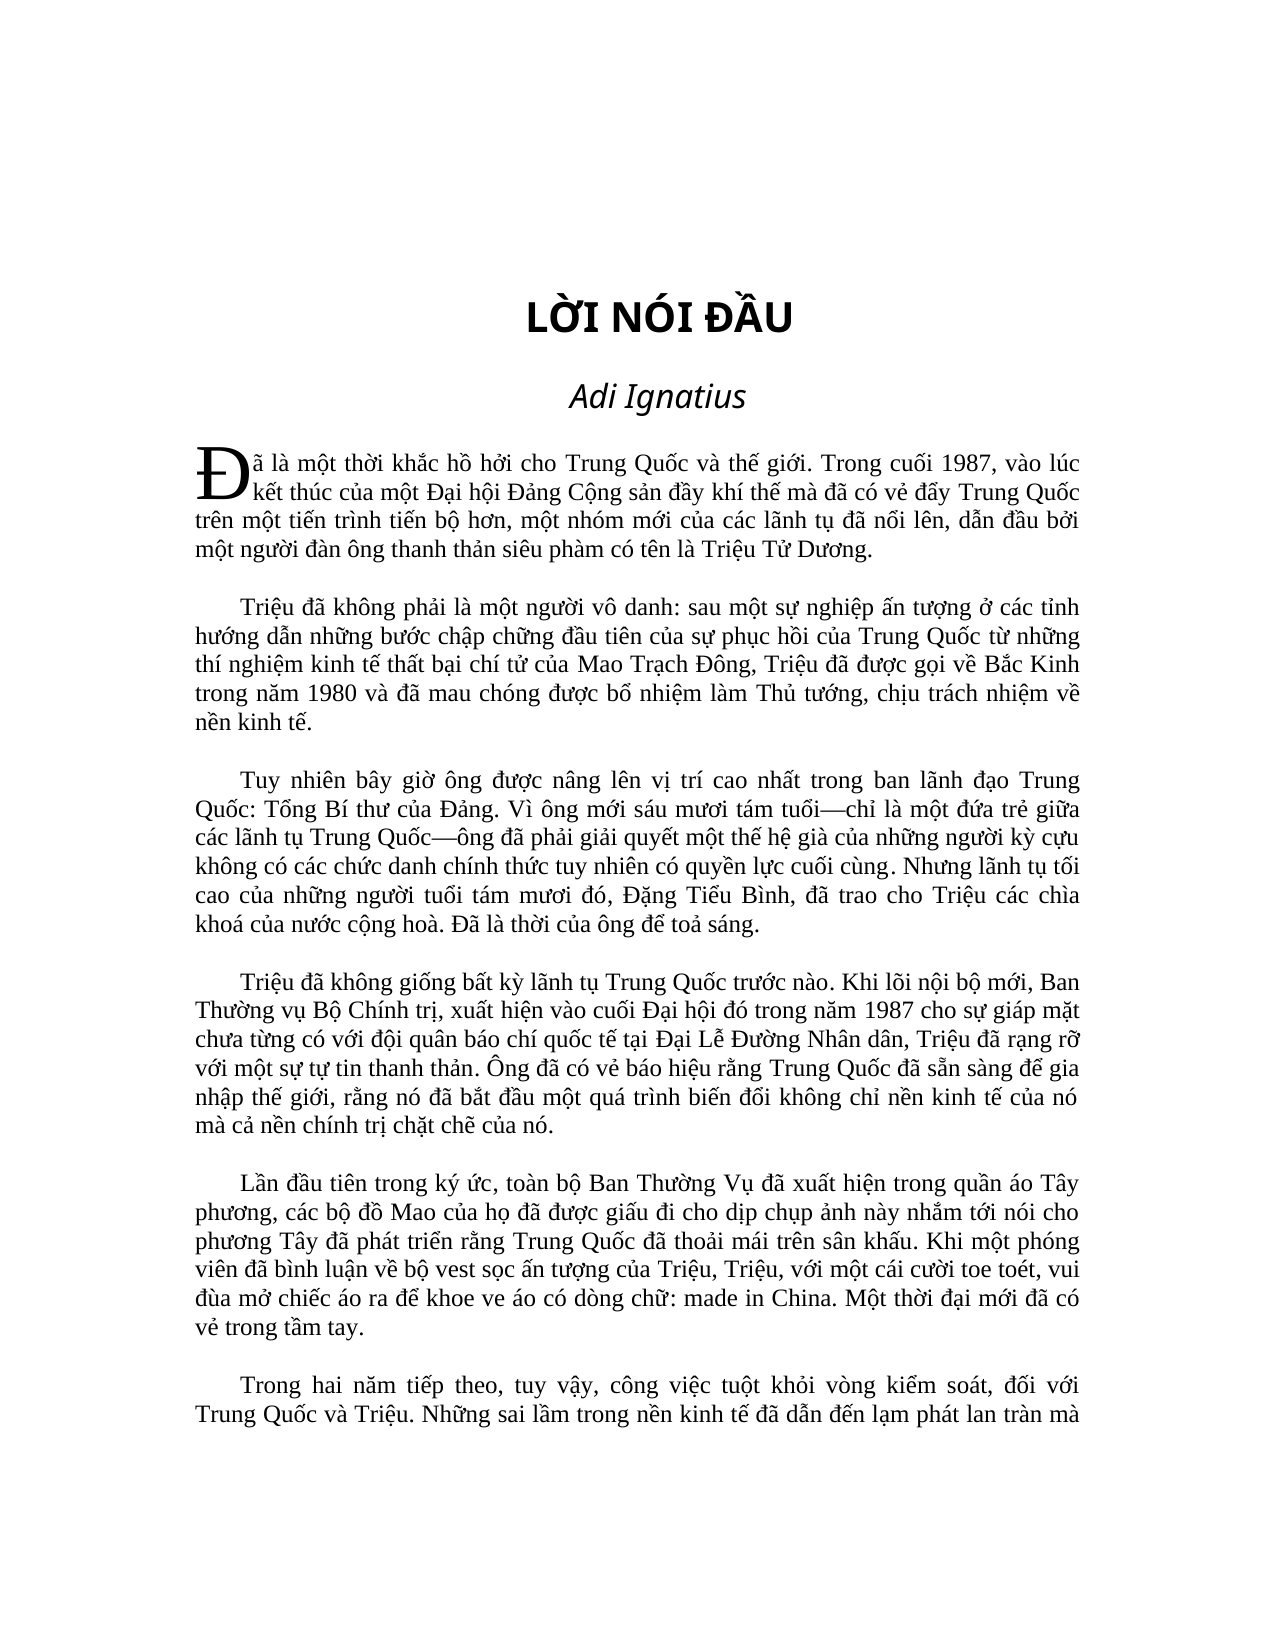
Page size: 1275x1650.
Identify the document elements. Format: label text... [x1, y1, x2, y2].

text Tuy nhiên bây giờ ông được nâng lên vị trí cao nhất trong ban lãnh đạo Trung Quốc: Tổng Bí thư của Đảng. Vì ông mới sáu mươi tám tuổi—chỉ là một đứa trẻ giữa các lãnh tụ Trung Quốc—ông đã phải giải quyết một thế hệ già của những người kỳ cựu không có các chức danh chính thức tuy nhiên có quyền lực cuối cùng. Nhưng lãnh tụ tối cao của những người tuổi tám mươi đó, Đặng Tiểu Bình, đã trao cho Triệu các chìa khoá của nước cộng hoà. Đã là thời của ông để toả sáng. [195, 765, 1080, 937]
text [195, 1370, 1080, 1427]
text Triệu đã không phải là một người vô danh: sau một sự nghiệp ấn tượng ở các tỉnh hướng dẫn những bước chập chững đầu tiên của sự phục hồi của Trung Quốc từ những thí nghiệm kinh tế thất bại chí tử của Mao Trạch Đông, Triệu đã được gọi về Bắc Kinh trong năm 1980 và đã mau chóng được bổ nhiệm làm Thủ tướng, chịu trách nhiệm về nền kinh tế. [195, 592, 1080, 736]
text ã là một thời khắc hồ hởi cho Trung Quốc và thế giới. Trong cuối 1987, vào lúc kết thúc của một Đại hội Đảng Cộng sản đầy khí thế mà đã có vẻ đẩy Trung Quốc trên một tiến trình tiến bộ hơn, một nhóm mới của các lãnh tụ đã nổi lên, dẫn đầu bởi một người đàn ông thanh thản siêu phàm có tên là Triệu Tử Dương. [195, 448, 1080, 563]
text Triệu đã không giống bất kỳ lãnh tụ Trung Quốc trước nào. Khi lõi nội bộ mới, Ban Thường vụ Bộ Chính trị, xuất hiện vào cuối Đại hội đó trong năm 1987 cho sự giáp mặt chưa từng có với đội quân báo chí quốc tế tại Đại Lễ Đường Nhân dân, Triệu đã rạng rỡ với một sự tự tin thanh thản. Ông đã có vẻ báo hiệu rằng Trung Quốc đã sẵn sàng để gia nhập thế giới, rằng nó đã bắt đầu một quá trình biến đổi không chỉ nền kinh tế của nó mà cả nền chính trị chặt chẽ của nó. [195, 967, 1080, 1139]
text Adi Ignatius [195, 373, 1080, 419]
text LỜI NÓI ĐẦU [195, 287, 1080, 344]
text Lần đầu tiên trong ký ức, toàn bộ Ban Thường Vụ đã xuất hiện trong quần áo Tây phương, các bộ đồ Mao của họ đã được giấu đi cho dịp chụp ảnh này nhắm tới nói cho phương Tây đã phát triển rằng Trung Quốc đã thoải mái trên sân khấu. Khi một phóng viên đã bình luận về bộ vest sọc ấn tượng của Triệu, Triệu, với một cái cười toe toét, vui đùa mở chiếc áo ra để khoe ve áo có dòng chữ: made in China. Một thời đại mới đã có vẻ trong tầm tay. [195, 1168, 1080, 1341]
